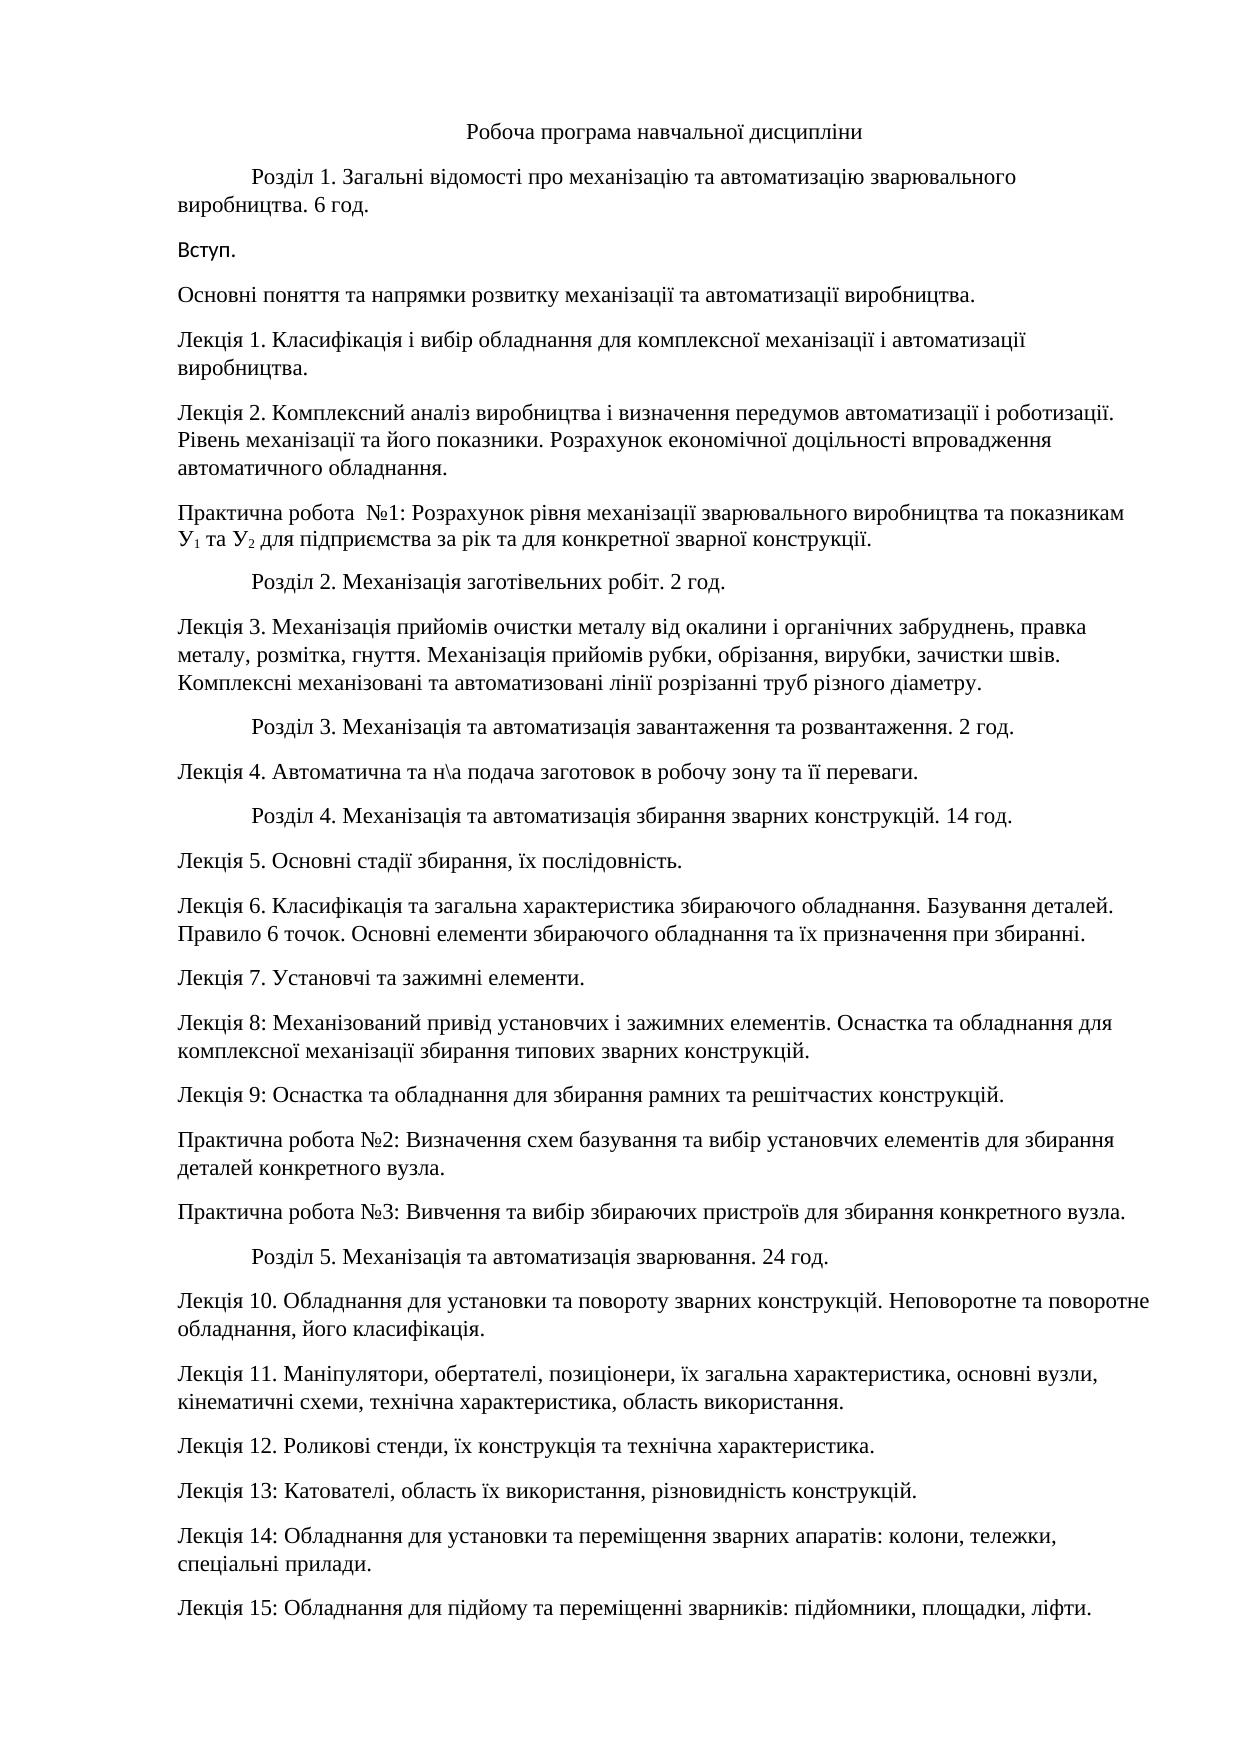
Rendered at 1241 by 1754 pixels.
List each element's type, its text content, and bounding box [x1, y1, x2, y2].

text Розділ 4. Механізація та автоматизація збирання зварних конструкцій. 14 год. [177, 803, 1152, 829]
text Розділ 3. Механізація та автоматизація завантаження та розвантаження. 2 год. [177, 713, 1152, 740]
text Робоча програма навчальної дисципліни [177, 118, 1152, 144]
text Лекція 5. Основні стадії збирання, їх послідовність. [177, 847, 1152, 873]
text Практична робота №1: Розрахунок рівня механізації зварювального виробництва та показникам У1 та У2 для підприємства за рік та для конкретної зварної конструкції. [177, 499, 1152, 552]
text Практична робота №2: Визначення схем базування та вибір установчих елементів для збирання деталей конкретного вузла. [177, 1126, 1152, 1180]
text Лекція 12. Роликові стенди, їх конструкція та технічна характеристика. [177, 1433, 1152, 1459]
text Лекція 13: Катователі, область їх використання, різновидність конструкцій. [177, 1477, 1152, 1503]
text Лекція 1. Класифікація і вибір обладнання для комплексної механізації і автоматизації виробництва. [177, 326, 1152, 380]
text Лекція 6. Класифікація та загальна характеристика збираючого обладнання. Базування деталей. Правило 6 точок. Основні елементи збираючого обладнання та їх призначення при збиранні. [177, 892, 1152, 946]
text Лекція 8: Механізований привід установчих і зажимних елементів. Оснастка та обладнання для комплексної механізації збирання типових зварних конструкцій. [177, 1009, 1152, 1063]
text Лекція 9: Оснастка та обладнання для збирання рамних та решітчастих конструкцій. [177, 1081, 1152, 1108]
text Розділ 1. Загальні відомості про механізацію та автоматизацію зварювального виробництва. 6 год. [177, 163, 1152, 217]
text Лекція 2. Комплексний аналіз виробництва і визначення передумов автоматизації і роботизації. Рівень механізації та його показники. Розрахунок економічної доцільності впровадження автоматичного обладнання. [177, 399, 1152, 481]
text Вступ. [177, 235, 1152, 263]
text Основні поняття та напрямки розвитку механізації та автоматизації виробництва. [177, 282, 1152, 308]
text Лекція 4. Автоматична та н\а подача заготовок в робочу зону та її переваги. [177, 758, 1152, 784]
text Лекція 10. Обладнання для установки та повороту зварних конструкцій. Неповоротне та поворотне обладнання, його класифікація. [177, 1288, 1152, 1342]
text Практична робота №3: Вивчення та вибір збираючих пристроїв для збирання конкретного вузла. [177, 1198, 1152, 1225]
text Розділ 2. Механізація заготівельних робіт. 2 год. [177, 568, 1152, 595]
text Лекція 14: Обладнання для установки та переміщення зварних апаратів: колони, тележки, спеціальні прилади. [177, 1522, 1152, 1576]
text Лекція 15: Обладнання для підйому та переміщенні зварників: підйомники, площадки, ліфти. [177, 1594, 1152, 1621]
text Лекція 11. Маніпулятори, обертателі, позиціонери, їх загальна характеристика, основні вузли, кінематичні схеми, технічна характеристика, область використання. [177, 1360, 1152, 1414]
text Лекція 7. Установчі та зажимні елементи. [177, 964, 1152, 991]
text Розділ 5. Механізація та автоматизація зварювання. 24 год. [177, 1243, 1152, 1269]
text Лекція 3. Механізація прийомів очистки металу від окалини і органічних забруднень, правка металу, розмітка, гнуття. Механізація прийомів рубки, обрізання, вирубки, зачистки швів. Комплексні механізовані та автоматизовані лінії розрізанні труб різного діаметру. [177, 613, 1152, 695]
